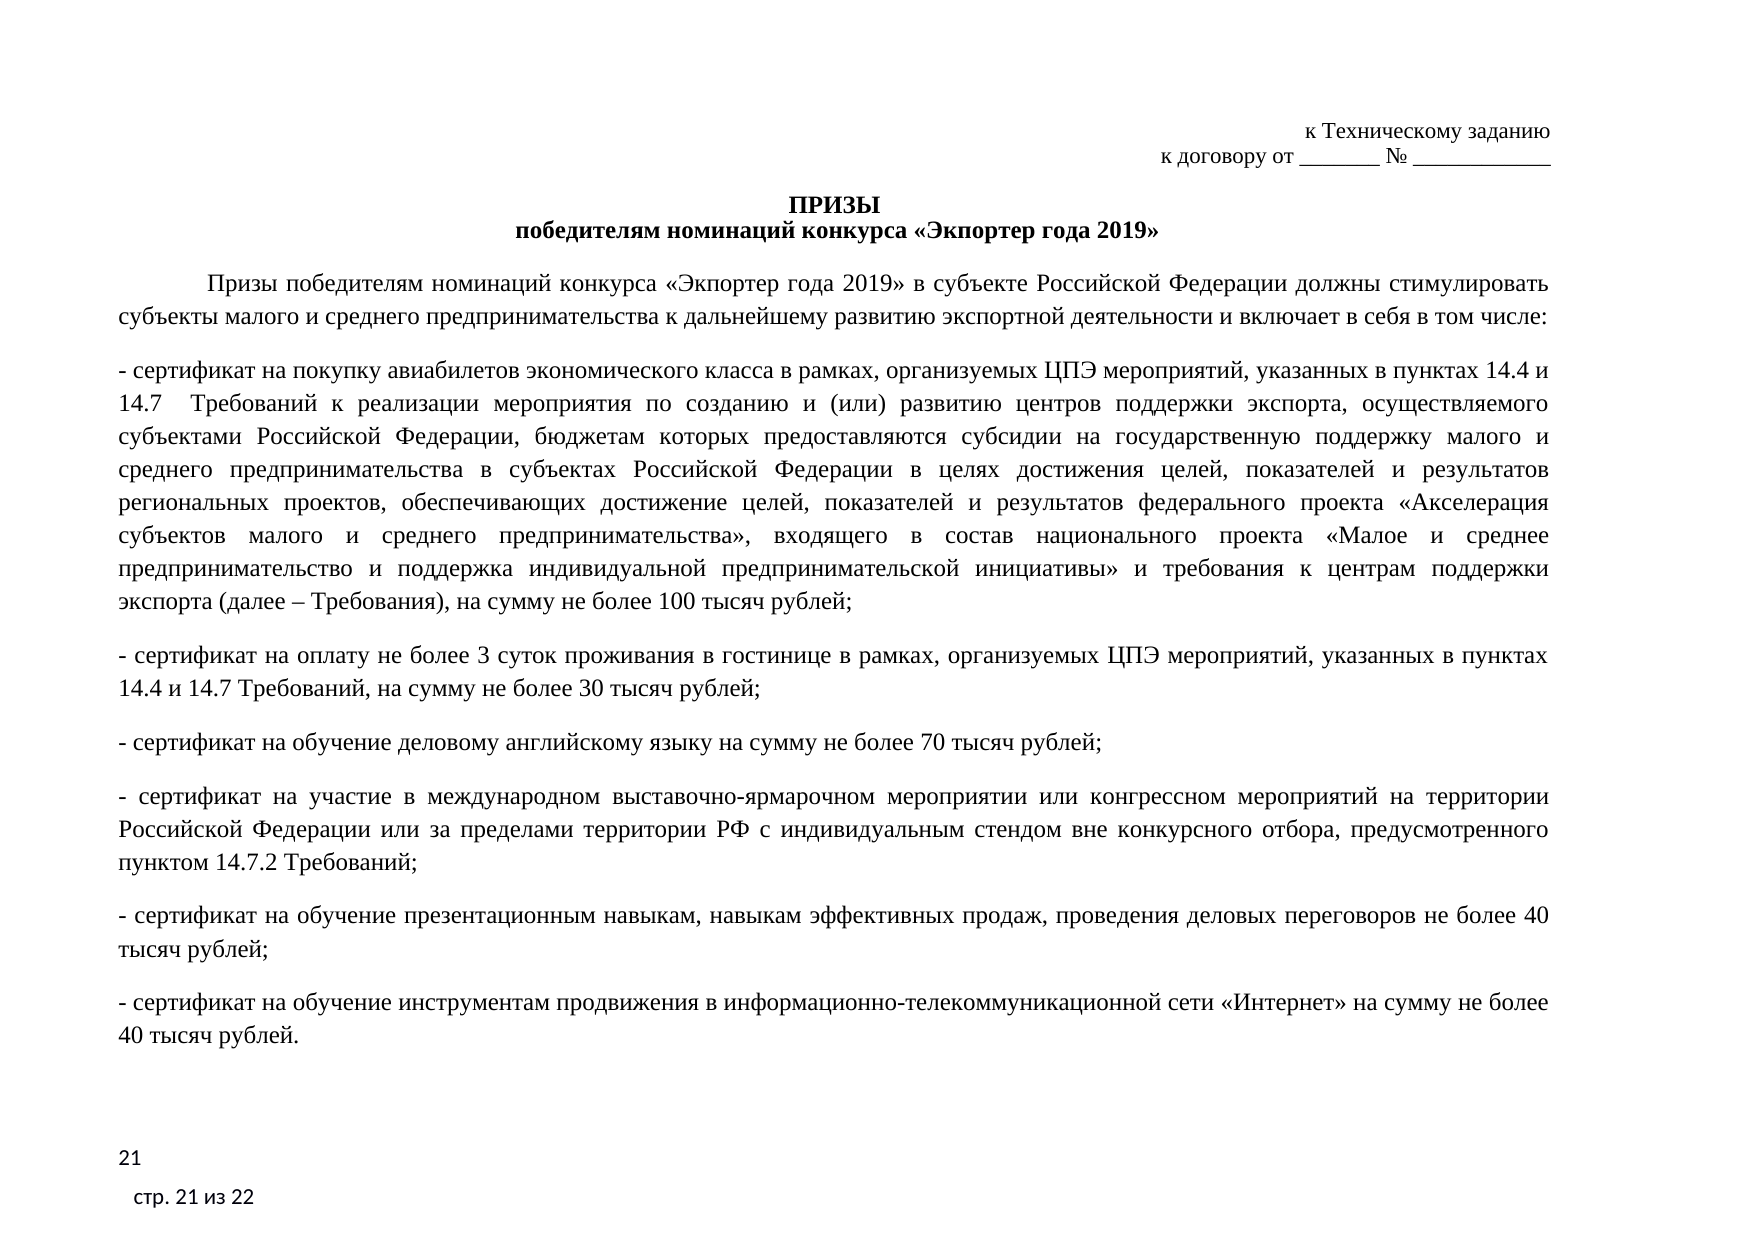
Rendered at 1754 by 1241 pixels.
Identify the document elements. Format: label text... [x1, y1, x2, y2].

text Призы победителям номинаций конкурса «Экпортер года 2019» в субъекте Российской Федерации должны стимулировать субъекты малого и среднего предпринимательства к дальнейшему развитию экспортной деятельности и включает в себя в том числе: [118, 268, 1550, 330]
text - сертификат на обучение инструментам продвижения в информационно-телекоммуникационной сети «Интернет» на сумму не более 40 тысяч рублей. [118, 987, 1550, 1049]
text ПРИЗЫ [118, 193, 1550, 218]
text к договору от _______ № ____________ [118, 143, 1550, 168]
text победителям номинаций конкурса «Экпортер года 2019» [118, 218, 1550, 243]
text - сертификат на оплату не более 3 суток проживания в гостинице в рамках, организуемых ЦПЭ мероприятий, указанных в пунктах 14.4 и 14.7 Требований, на сумму не более 30 тысяч рублей; [118, 640, 1550, 702]
text - сертификат на обучение деловому английскому языку на сумму не более 70 тысяч рублей; [118, 727, 1550, 756]
text к Техническому заданию [118, 118, 1550, 143]
text - сертификат на покупку авиабилетов экономического класса в рамках, организуемых ЦПЭ мероприятий, указанных в пунктах 14.4 и 14.7 Требований к реализации мероприятия по созданию и (или) развитию центров поддержки экспорта, осуществляемого субъектами Российской Федерации, бюджетам которых предоставляются субсидии на государственную поддержку малого и среднего предпринимательства в субъектах Российской Федерации в целях достижения целей, показателей и результатов региональных проектов, обеспечивающих достижение целей, показателей и результатов федерального проекта «Акселерация субъектов малого и среднего предпринимательства», входящего в состав национального проекта «Малое и среднее предпринимательство и поддержка индивидуальной предпринимательской инициативы» и требования к центрам поддержки экспорта (далее – Требования), на сумму не более 100 тысяч рублей; [118, 355, 1550, 615]
text - сертификат на обучение презентационным навыкам, навыкам эффективных продаж, проведения деловых переговоров не более 40 тысяч рублей; [118, 901, 1550, 962]
text - сертификат на участие в международном выставочно-ярмарочном мероприятии или конгрессном мероприятий на территории Российской Федерации или за пределами территории РФ с индивидуальным стендом вне конкурсного отбора, предусмотренного пунктом 14.7.2 Требований; [118, 781, 1550, 876]
